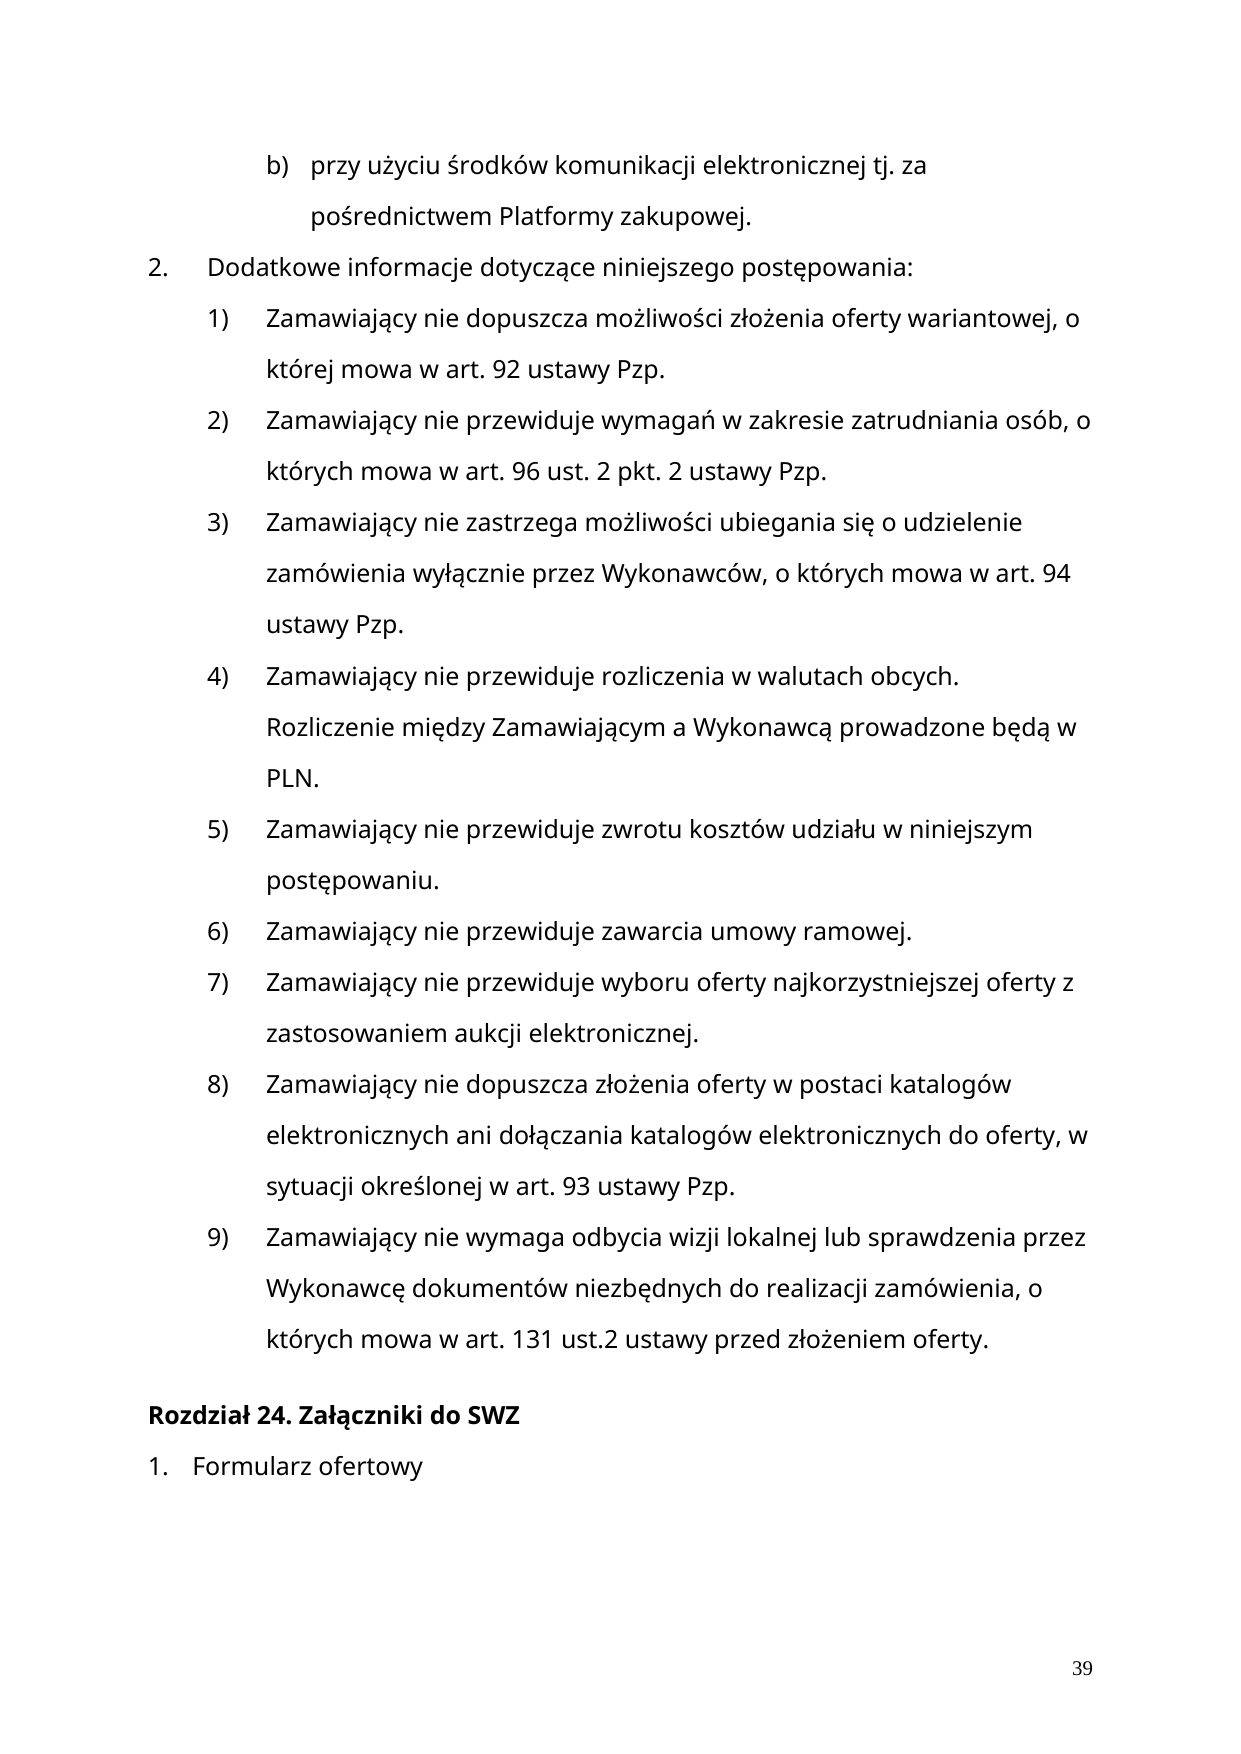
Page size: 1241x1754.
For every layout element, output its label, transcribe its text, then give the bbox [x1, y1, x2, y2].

list Zamawiający nie wymaga odbycia wizji lokalnej lub sprawdzenia przez Wykonawcę dokumentów niezbędnych do realizacji zamówienia, o których mowa w art. 131 ust.2 ustawy przed złożeniem oferty. [207, 1219, 1092, 1356]
list Formularz ofertowy [148, 1449, 1092, 1483]
list Dodatkowe informacje dotyczące niniejszego postępowania: [148, 250, 1092, 284]
list Zamawiający nie przewiduje wymagań w zakresie zatrudniania osób, o których mowa w art. 96 ust. 2 pkt. 2 ustawy Pzp. [207, 403, 1092, 488]
list Zamawiający nie przewiduje rozliczenia w walutach obcych. Rozliczenie między Zamawiającym a Wykonawcą prowadzone będą w PLN. [207, 658, 1092, 794]
list Zamawiający nie przewiduje zwrotu kosztów udziału w niniejszym postępowaniu. [207, 811, 1092, 896]
list Zamawiający nie dopuszcza złożenia oferty w postaci katalogów elektronicznych ani dołączania katalogów elektronicznych do oferty, w sytuacji określonej w art. 93 ustawy Pzp. [207, 1066, 1092, 1203]
subtitle Rozdział 24. Załączniki do SWZ [148, 1398, 1092, 1432]
list Zamawiający nie dopuszcza możliwości złożenia oferty wariantowej, o której mowa w art. 92 ustawy Pzp. [207, 301, 1092, 386]
list przy użyciu środków komunikacji elektronicznej tj. za pośrednictwem Platformy zakupowej. [266, 148, 1092, 233]
list Zamawiający nie przewiduje wyboru oferty najkorzystniejszej oferty z zastosowaniem aukcji elektronicznej. [207, 964, 1092, 1049]
list Zamawiający nie przewiduje zawarcia umowy ramowej. [207, 913, 1092, 947]
list Zamawiający nie zastrzega możliwości ubiegania się o udzielenie zamówienia wyłącznie przez Wykonawców, o których mowa w art. 94 ustawy Pzp. [207, 505, 1092, 641]
